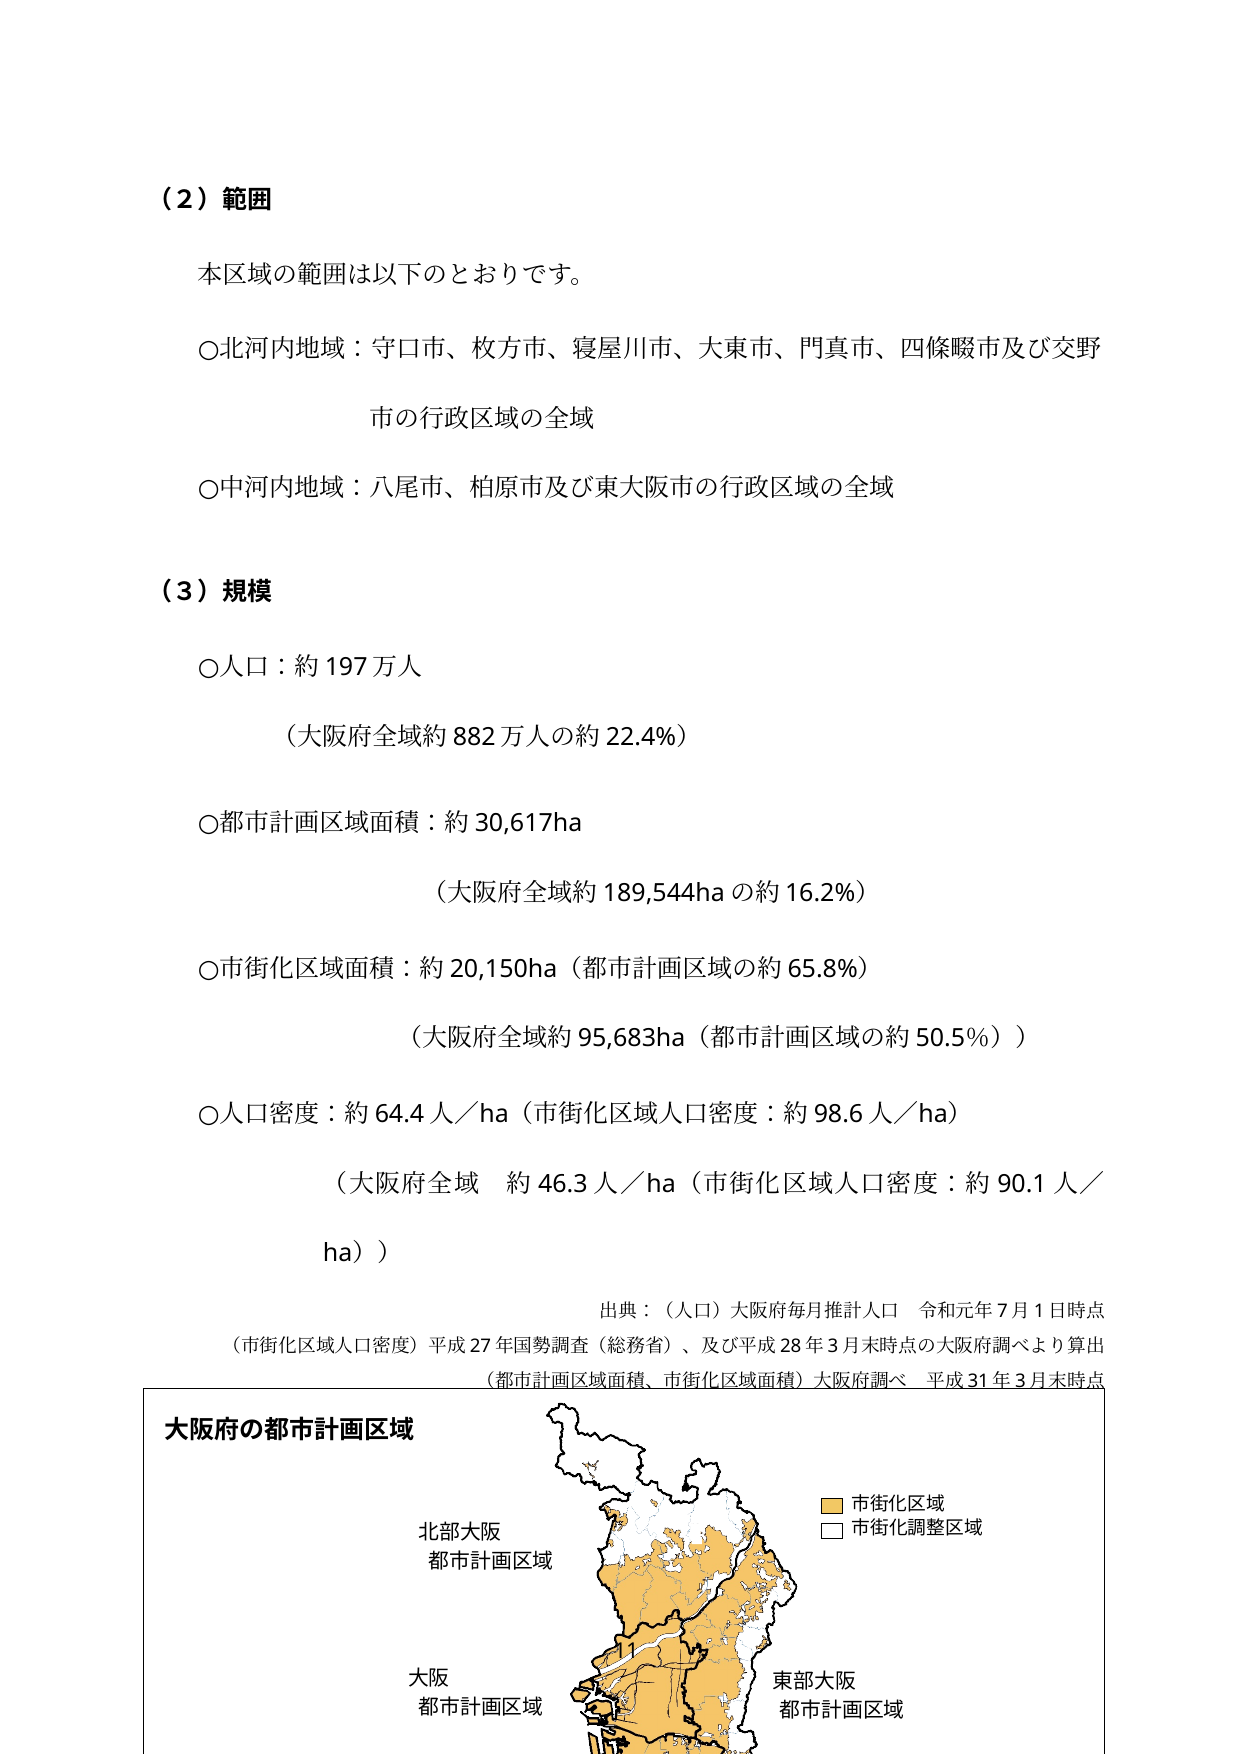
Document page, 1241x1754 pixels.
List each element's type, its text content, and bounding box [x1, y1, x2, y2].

text ○市街化区域面積：約20,150ha（都市計画区域の約65.8%） [148, 932, 1104, 1001]
text （大阪府全域 約46.3人／ha（市街化区域人口密度：約90.1人／ha）） [323, 1147, 1104, 1286]
text （大阪府全域約189,544haの約16.2%） [148, 856, 1104, 925]
text ○中河内地域：八尾市、柏原市及び東大阪市の行政区域の全域 [148, 451, 1104, 521]
text 本区域の範囲は以下のとおりです。 [148, 238, 1104, 307]
text ○人口密度：約64.4人／ha（市街化区域人口密度：約98.6人／ha） [148, 1077, 1104, 1147]
text 出典：（人口）大阪府毎月推計人口 令和元年7月1日時点 [148, 1292, 1104, 1327]
text （市街化区域人口密度）平成27年国勢調査（総務省）、及び平成28年3月末時点の大阪府調べより算出 [148, 1327, 1104, 1362]
text （都市計画区域面積、市街化区域面積）大阪府調べ 平成31年3月末時点 [148, 1362, 1104, 1388]
text ○人口：約197万人 [148, 630, 1104, 699]
text （大阪府全域約882万人の約22.4%） [148, 699, 1104, 769]
text ○都市計画区域面積：約30,617ha [148, 786, 1104, 856]
text （２）範囲 [148, 163, 1104, 232]
picture [344, 1396, 878, 1754]
text （大阪府全域約95,683ha（都市計画区域の約50.5％）） [148, 1001, 1104, 1071]
picture [867, 1702, 878, 1716]
text （３）規模 [148, 555, 1104, 625]
text ○北河内地域：守口市、枚方市、寝屋川市、大東市、門真市、四條畷市及び交野市の行政区域の全域 [198, 312, 1104, 451]
